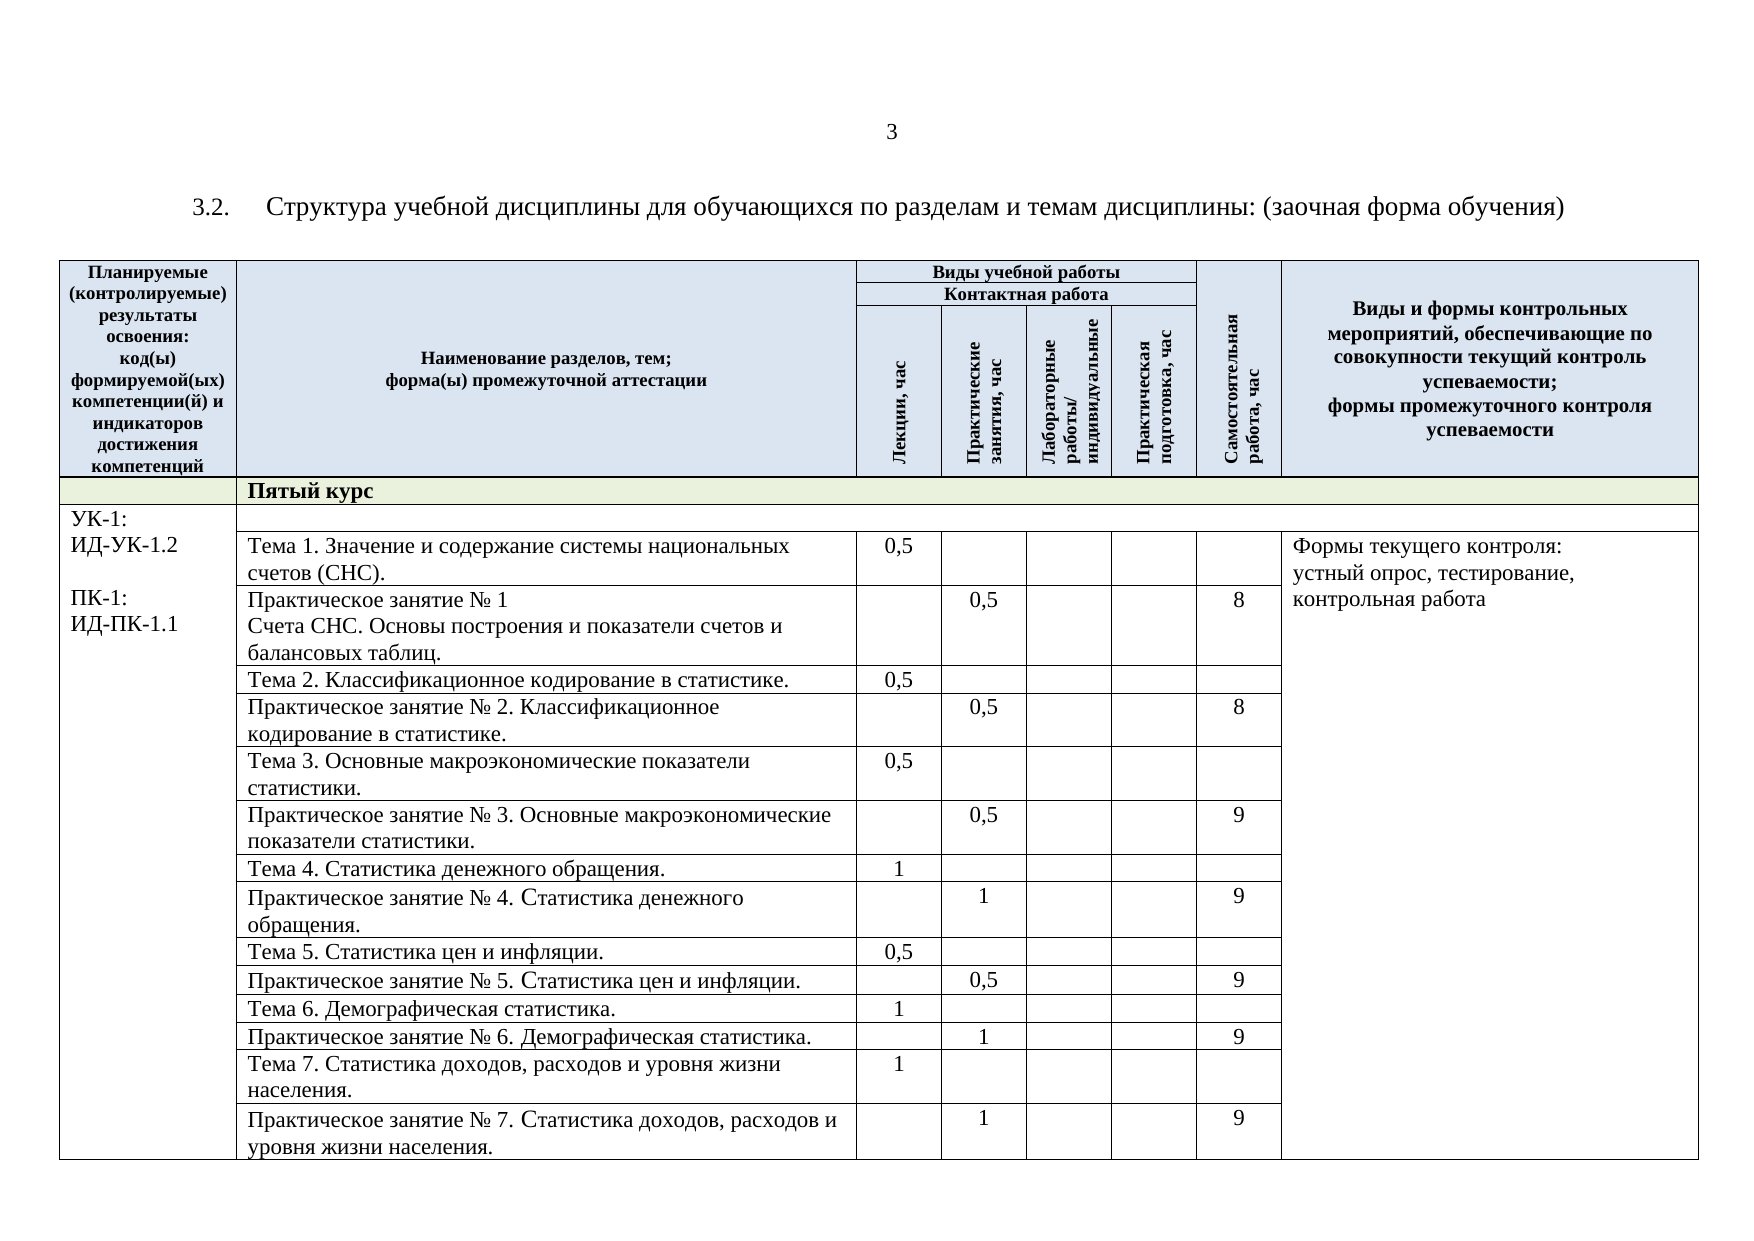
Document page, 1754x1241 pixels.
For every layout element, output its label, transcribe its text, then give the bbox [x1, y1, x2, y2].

table_cell [1197, 938, 1281, 964]
table_cell [1112, 532, 1196, 585]
table_cell 0,5 [942, 966, 1026, 994]
table_cell Формы текущего контроля: устный опрос, тестирование, контрольная работа [1282, 532, 1698, 1159]
table_cell Практическое занятие № 6. Демографическая статистика. [237, 1023, 856, 1049]
table_cell 0,5 [942, 801, 1026, 854]
table_cell Практическая подготовка, час [1112, 306, 1196, 476]
table_cell [1027, 882, 1111, 937]
table_cell [1112, 801, 1196, 854]
table_cell [1112, 694, 1196, 746]
table_cell 1 [942, 1023, 1026, 1049]
table_cell Практическое занятие № 4. Статистика денежного обращения. [237, 882, 856, 937]
table_header Наименование разделов, тем; форма(ы) промежуточной аттестации [237, 261, 856, 476]
table_cell Практическое занятие № 3. Основные макроэкономические показатели статистики. [237, 801, 856, 854]
table_cell [1027, 532, 1111, 585]
table_cell [942, 747, 1026, 800]
table_cell [1027, 1023, 1111, 1049]
table_cell [1027, 747, 1111, 800]
table_cell [1027, 966, 1111, 994]
table_cell Практические занятия, час [942, 306, 1026, 476]
table_cell 0,5 [942, 694, 1026, 746]
table_cell 0,5 [857, 532, 941, 585]
table_cell [1027, 666, 1111, 692]
table_cell 0,5 [857, 938, 941, 964]
table_header Виды учебной работы [857, 261, 1196, 282]
table_cell [1112, 995, 1196, 1022]
table_cell [1027, 1050, 1111, 1103]
table_cell Лекции, час [857, 306, 941, 476]
table_cell [942, 995, 1026, 1022]
table_cell Тема 3. Основные макроэкономические показатели статистики. [237, 747, 856, 800]
table_cell [1197, 747, 1281, 800]
table_cell 9 [1197, 966, 1281, 994]
table_cell [1112, 586, 1196, 665]
table_cell 9 [1197, 1023, 1281, 1049]
table_cell 8 [1197, 694, 1281, 746]
table_header Самостоятельная работа, час [1197, 261, 1281, 476]
table_cell [1027, 586, 1111, 665]
table_cell Контактная работа [857, 283, 1196, 305]
table_cell 1 [942, 1104, 1026, 1159]
table_cell [942, 532, 1026, 585]
table_cell [857, 1023, 941, 1049]
table_cell 1 [942, 882, 1026, 937]
table_cell [857, 1104, 941, 1159]
table_cell 0,5 [857, 747, 941, 800]
table_cell УК-1: ИД-УК-1.2 ПК-1: ИД-ПК-1.1 [60, 505, 236, 1159]
table_cell [1197, 1050, 1281, 1103]
table_cell [1027, 938, 1111, 964]
table_cell [857, 801, 941, 854]
table_cell 9 [1197, 801, 1281, 854]
table_header Планируемые (контролируемые) результаты освоения: код(ы) формируемой(ых) компетенции(й) и индикаторов достижения компетенций [60, 261, 236, 476]
table_cell [60, 478, 236, 504]
table_cell Лабораторные работы/ индивидуальные занятия, час [1027, 306, 1111, 476]
table_header Виды и формы контрольных мероприятий, обеспечивающие по совокупности текущий контроль успеваемости; формы промежуточного контроля успеваемости [1282, 261, 1698, 476]
table_cell [1112, 966, 1196, 994]
table_cell [1112, 855, 1196, 881]
table_cell Тема 4. Статистика денежного обращения. [237, 855, 856, 881]
table_cell 8 [1197, 586, 1281, 665]
table_cell [1197, 666, 1281, 692]
table_cell [1027, 801, 1111, 854]
table_cell Тема 5. Статистика цен и инфляции. [237, 938, 856, 964]
table_cell [942, 666, 1026, 692]
table_cell Тема 2. Классификационное кодирование в статистике. [237, 666, 856, 692]
table_cell [942, 855, 1026, 881]
table_cell [1112, 747, 1196, 800]
table_cell [1197, 855, 1281, 881]
table_cell [1027, 855, 1111, 881]
table_cell [1197, 995, 1281, 1022]
table_cell 1 [857, 995, 941, 1022]
table_cell [1112, 938, 1196, 964]
table_cell [1112, 1050, 1196, 1103]
table_cell [1027, 995, 1111, 1022]
table_cell 9 [1197, 882, 1281, 937]
table_cell [1027, 1104, 1111, 1159]
table_cell 1 [857, 855, 941, 881]
table_cell 0,5 [857, 666, 941, 692]
subtitle Структура учебной дисциплины для обучающихся по разделам и темам дисциплины: (заочная форма обучения) [192, 190, 1665, 221]
table_cell Тема 1. Значение и содержание системы национальных счетов (СНС). [237, 532, 856, 585]
table_cell [1027, 694, 1111, 746]
table_cell Пятый курс [237, 478, 1698, 504]
table_cell [1112, 666, 1196, 692]
table_cell 0,5 [942, 586, 1026, 665]
table_cell Практическое занятие № 7. Статистика доходов, расходов и уровня жизни населения. [237, 1104, 856, 1159]
table_cell [1197, 532, 1281, 585]
table_cell [1112, 882, 1196, 937]
table_cell Практическое занятие № 2. Классификационное кодирование в статистике. [237, 694, 856, 746]
table_cell 1 [857, 1050, 941, 1103]
table_cell [857, 966, 941, 994]
table_cell [857, 586, 941, 665]
table_cell [237, 505, 1698, 531]
table_cell Практическое занятие № 5. Статистика цен и инфляции. [237, 966, 856, 994]
table_cell [942, 938, 1026, 964]
table_cell [857, 694, 941, 746]
table_cell [857, 882, 941, 937]
table_cell Тема 6. Демографическая статистика. [237, 995, 856, 1022]
table_cell [942, 1050, 1026, 1103]
table_cell 9 [1197, 1104, 1281, 1159]
table_cell [1112, 1104, 1196, 1159]
table_cell [1112, 1023, 1196, 1049]
table_cell Практическое занятие № 1 Счета СНС. Основы построения и показатели счетов и балансовых таблиц. [237, 586, 856, 665]
table_cell Тема 7. Статистика доходов, расходов и уровня жизни населения. [237, 1050, 856, 1103]
